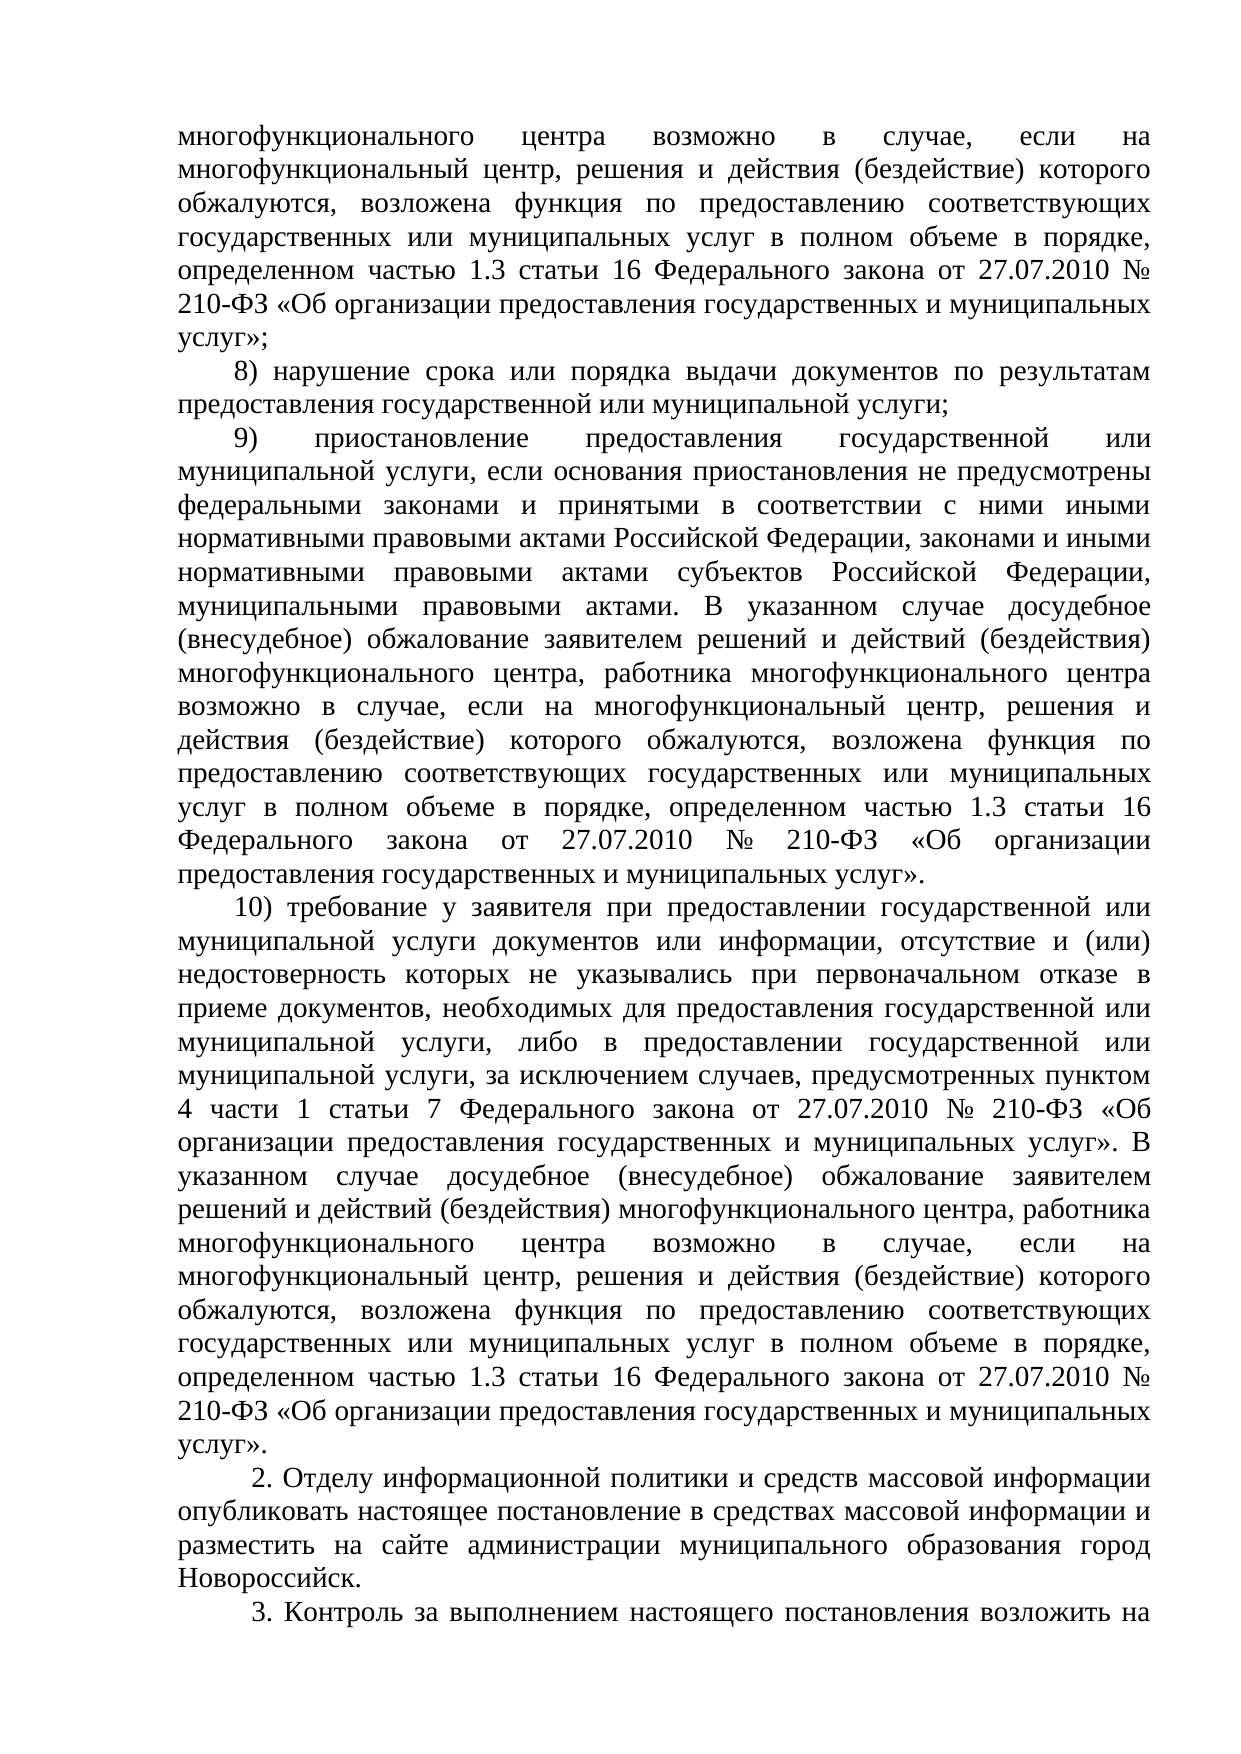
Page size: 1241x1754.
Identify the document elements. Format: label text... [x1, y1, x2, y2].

text 10) требование у заявителя при предоставлении государственной или муниципальной услуги документов или информации, отсутствие и (или) недостоверность которых не указывались при первоначальном отказе в приеме документов, необходимых для предоставления государственной или муниципальной услуги, либо в предоставлении государственной или муниципальной услуги, за исключением случаев, предусмотренных пунктом 4 части 1 статьи 7 Федерального закона от 27.07.2010 № 210-ФЗ «Об организации предоставления государственных и муниципальных услуг». В указанном случае досудебное (внесудебное) обжалование заявителем решений и действий (бездействия) многофункционального центра, работника многофункционального центра возможно в случае, если на многофункциональный центр, решения и действия (бездействие) которого обжалуются, возложена функция по предоставлению соответствующих государственных или муниципальных услуг в полном объеме в порядке, определенном частью 1.3 статьи 16 Федерального закона от 27.07.2010 № 210-ФЗ «Об организации предоставления государственных и муниципальных услуг». [177, 889, 1152, 1460]
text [177, 118, 1152, 353]
text 2. Отделу информационной политики и средств массовой информации опубликовать настоящее постановление в средствах массовой информации и разместить на сайте администрации муниципального образования город Новороссийск. [177, 1460, 1152, 1594]
text 8) нарушение срока или порядка выдачи документов по результатам предоставления государственной или муниципальной услуги; [177, 353, 1152, 420]
text 9) приостановление предоставления государственной или муниципальной услуги, если основания приостановления не предусмотрены федеральными законами и принятыми в соответствии с ними иными нормативными правовыми актами Российской Федерации, законами и иными нормативными правовыми актами субъектов Российской Федерации, муниципальными правовыми актами. В указанном случае досудебное (внесудебное) обжалование заявителем решений и действий (бездействия) многофункционального центра, работника многофункционального центра возможно в случае, если на многофункциональный центр, решения и действия (бездействие) которого обжалуются, возложена функция по предоставлению соответствующих государственных или муниципальных услуг в полном объеме в порядке, определенном частью 1.3 статьи 16 Федерального закона от 27.07.2010 № 210-ФЗ «Об организации предоставления государственных и муниципальных услуг». [177, 420, 1152, 889]
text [177, 1594, 1152, 1627]
